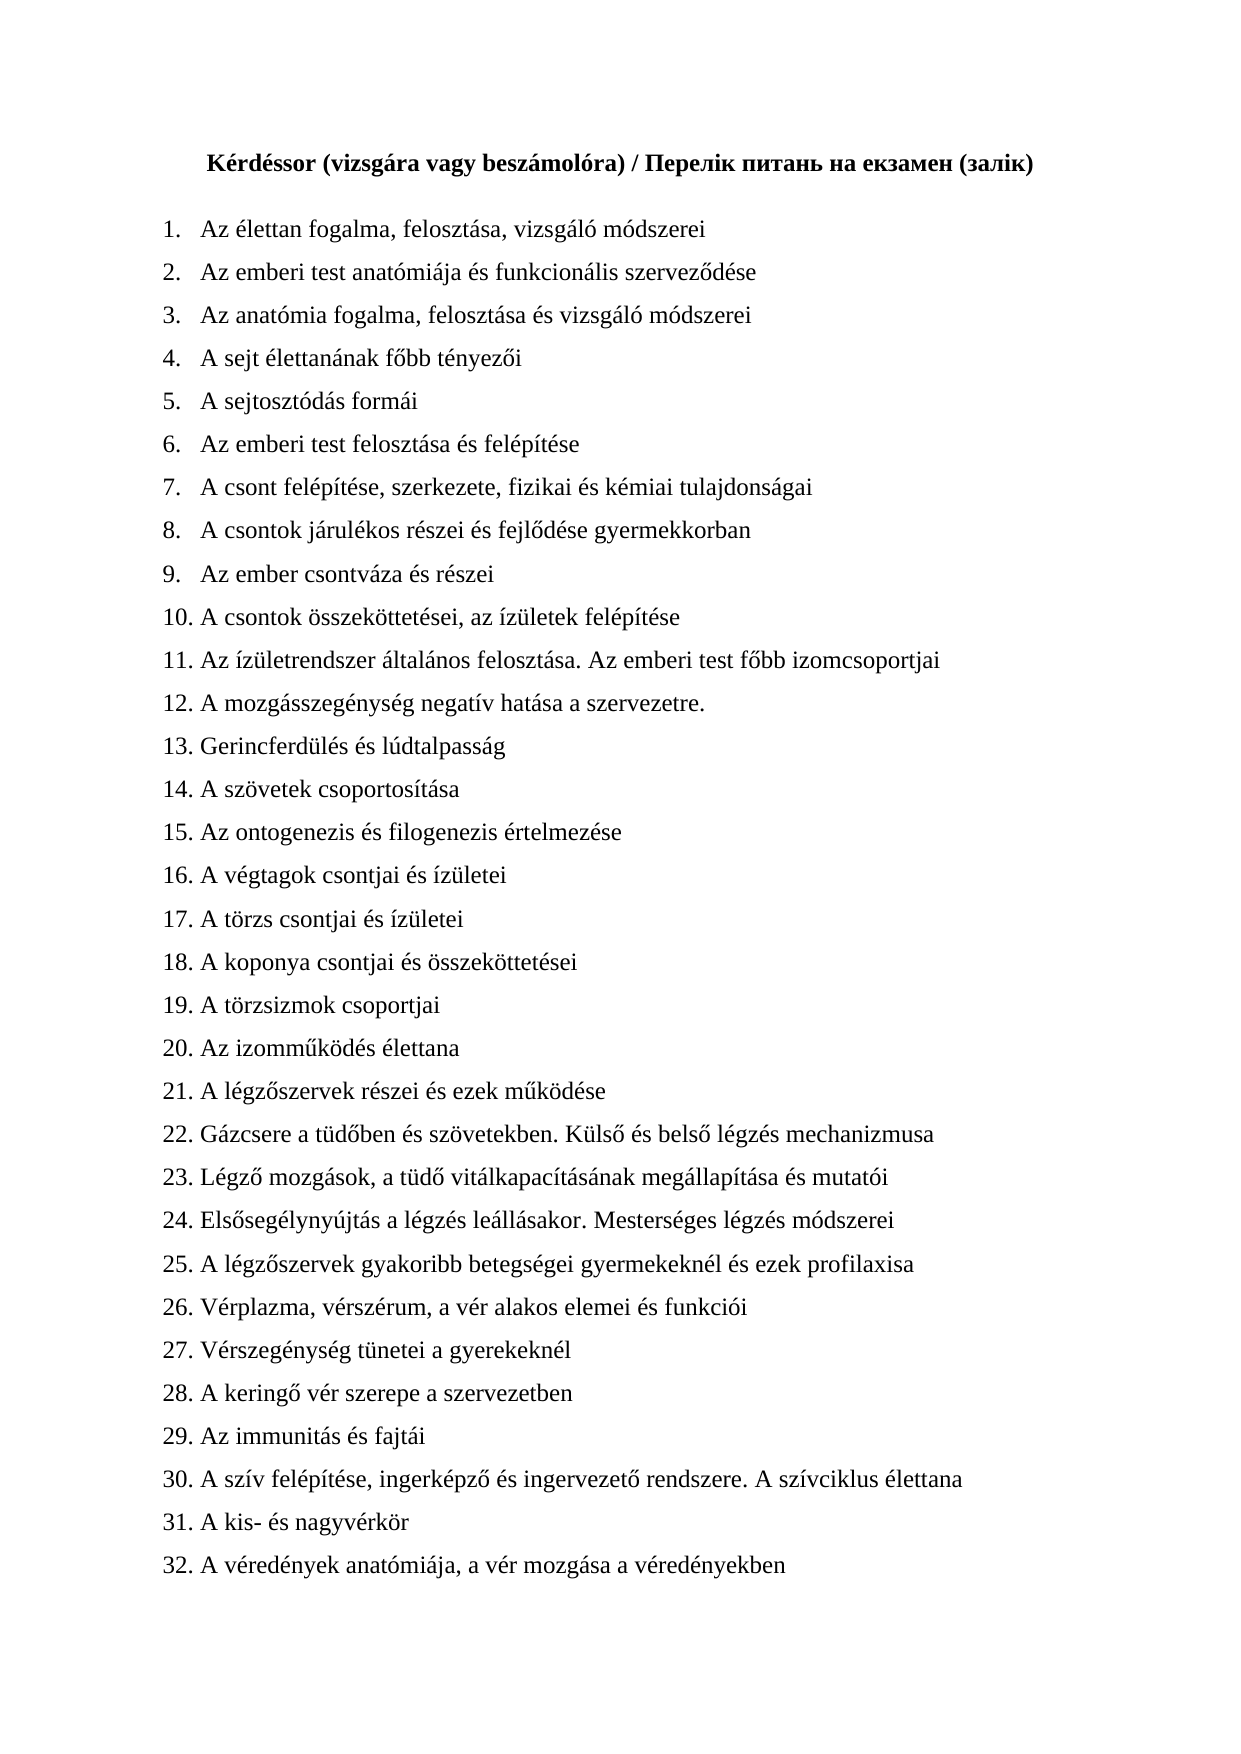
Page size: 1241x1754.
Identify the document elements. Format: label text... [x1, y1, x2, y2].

list Az emberi test anatómiája és funkcionális szerveződése [162, 257, 1093, 286]
list A szövetek csoportosítása [162, 774, 1093, 803]
list A szív felépítése, ingerképző és ingervezető rendszere. A szívciklus élettana [162, 1464, 1093, 1493]
list A kis- és nagyvérkör [162, 1507, 1093, 1536]
list A csontok járulékos részei és fejlődése gyermekkorban [162, 516, 1093, 544]
list Gerincferdülés és lúdtalpasság [162, 731, 1093, 760]
list A csont felépítése, szerkezete, fizikai és kémiai tulajdonságai [162, 472, 1093, 501]
list Az élettan fogalma, felosztása, vizsgáló módszerei [162, 214, 1093, 242]
list Az immunitás és fajtái [162, 1421, 1093, 1450]
list Az ontogenezis és filogenezis értelmezése [162, 817, 1093, 846]
list Az ízületrendszer általános felosztása. Az emberi test főbb izomcsoportjai [162, 645, 1093, 674]
list A mozgásszegénység negatív hatása a szervezetre. [162, 688, 1093, 717]
list A sejtosztódás formái [162, 386, 1093, 415]
list A keringő vér szerepe a szervezetben [162, 1378, 1093, 1407]
list A koponya csontjai és összeköttetései [162, 947, 1093, 976]
list Légző mozgások, a tüdő vitálkapacításának megállapítása és mutatói [162, 1162, 1093, 1191]
list A légzőszervek gyakoribb betegségei gyermekeknél és ezek profilaxisa [162, 1249, 1093, 1277]
list Vérplazma, vérszérum, a vér alakos elemei és funkciói [162, 1292, 1093, 1321]
list Az emberi test felosztása és felépítése [162, 429, 1093, 458]
list Elsősegélynyújtás a légzés leállásakor. Mesterséges légzés módszerei [162, 1206, 1093, 1234]
list Vérszegénység tünetei a gyerekeknél [162, 1335, 1093, 1364]
text Kérdéssor (vizsgára vagy beszámolóra) / Перелік питань на екзамен (залік) [148, 148, 1093, 176]
list Gázcsere a tüdőben és szövetekben. Külső és belső légzés mechanizmusa [162, 1119, 1093, 1148]
list A csontok összeköttetései, az ízületek felépítése [162, 602, 1093, 631]
list A véredények anatómiája, a vér mozgása a véredényekben [162, 1551, 1093, 1579]
list Az izomműködés élettana [162, 1033, 1093, 1062]
list Az ember csontváza és részei [162, 559, 1093, 587]
list A törzs csontjai és ízületei [162, 904, 1093, 932]
list Az anatómia fogalma, felosztása és vizsgáló módszerei [162, 300, 1093, 329]
list A légzőszervek részei és ezek működése [162, 1076, 1093, 1105]
list A végtagok csontjai és ízületei [162, 861, 1093, 889]
list A sejt élettanának főbb tényezői [162, 343, 1093, 372]
list A törzsizmok csoportjai [162, 990, 1093, 1019]
